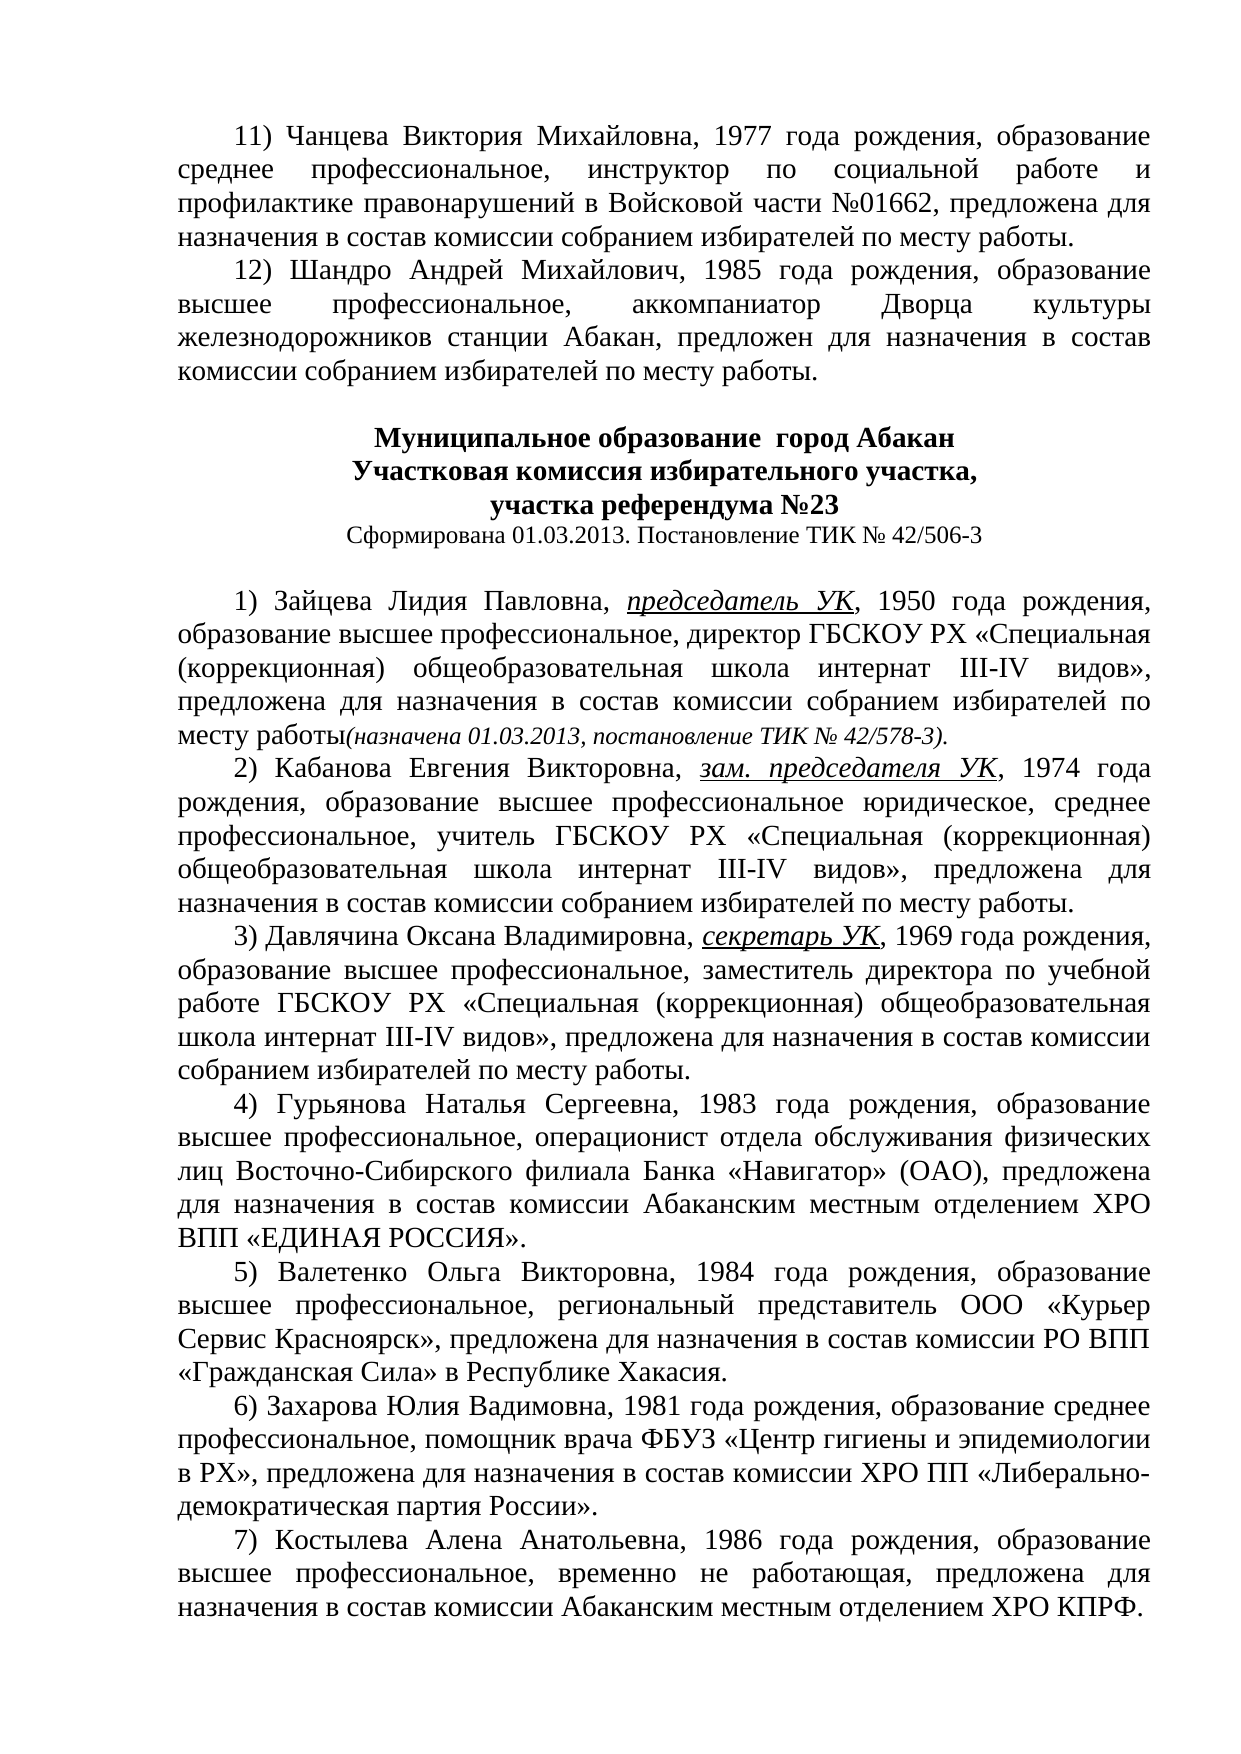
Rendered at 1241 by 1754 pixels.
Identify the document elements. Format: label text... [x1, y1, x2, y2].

text Участковая комиссия избирательного участка, [177, 453, 1152, 487]
text 12) Шандро Андрей Михайлович, 1985 года рождения, образование высшее профессиональное, аккомпаниатор Дворца культуры железнодорожников станции Абакан, предложен для назначения в состав комиссии собранием избирателей по месту работы. [177, 252, 1152, 386]
text 5) Валетенко Ольга Викторовна, 1984 года рождения, образование высшее профессиональное, региональный представитель ООО «Курьер Сервис Красноярск», предложена для назначения в состав комиссии РО ВПП «Гражданская Сила» в Республике Хакасия. [177, 1254, 1152, 1388]
text Сформирована 01.03.2013. Постановление ТИК № 42/506-3 [177, 521, 1152, 549]
text 6) Захарова Юлия Вадимовна, 1981 года рождения, образование среднее профессиональное, помощник врача ФБУЗ «Центр гигиены и эпидемиологии в РХ», предложена для назначения в состав комиссии ХРО ПП «Либерально-демократическая партия России». [177, 1388, 1152, 1522]
text 11) Чанцева Виктория Михайловна, 1977 года рождения, образование среднее профессиональное, инструктор по социальной работе и профилактике правонарушений в Войсковой части №01662, предложена для назначения в состав комиссии собранием избирателей по месту работы. [177, 118, 1152, 252]
text участка референдума №23 [177, 487, 1152, 521]
text Муниципальное образование город Абакан [177, 420, 1152, 453]
text 3) Давлячина Оксана Владимировна, секретарь УК, 1969 года рождения, образование высшее профессиональное, заместитель директора по учебной работе ГБСКОУ РХ «Специальная (коррекционная) общеобразовательная школа интернат III-IV видов», предложена для назначения в состав комиссии собранием избирателей по месту работы. [177, 918, 1152, 1086]
text 7) Костылева Алена Анатольевна, 1986 года рождения, образование высшее профессиональное, временно не работающая, предложена для назначения в состав комиссии Абаканским местным отделением ХРО КПРФ. [177, 1522, 1152, 1623]
text 1) Зайцева Лидия Павловна, председатель УК, 1950 года рождения, образование высшее профессиональное, директор ГБСКОУ РХ «Специальная (коррекционная) общеобразовательная школа интернат III-IV видов», предложена для назначения в состав комиссии собранием избирателей по месту работы(назначена 01.03.2013, постановление ТИК № 42/578-3). [177, 583, 1152, 751]
text 4) Гурьянова Наталья Сергеевна, 1983 года рождения, образование высшее профессиональное, операционист отдела обслуживания физических лиц Восточно-Сибирского филиала Банка «Навигатор» (ОАО), предложена для назначения в состав комиссии Абаканским местным отделением ХРО ВПП «ЕДИНАЯ РОССИЯ». [177, 1086, 1152, 1254]
text 2) Кабанова Евгения Викторовна, зам. председателя УК, 1974 года рождения, образование высшее профессиональное юридическое, среднее профессиональное, учитель ГБСКОУ РХ «Специальная (коррекционная) общеобразовательная школа интернат III-IV видов», предложена для назначения в состав комиссии собранием избирателей по месту работы. [177, 751, 1152, 918]
